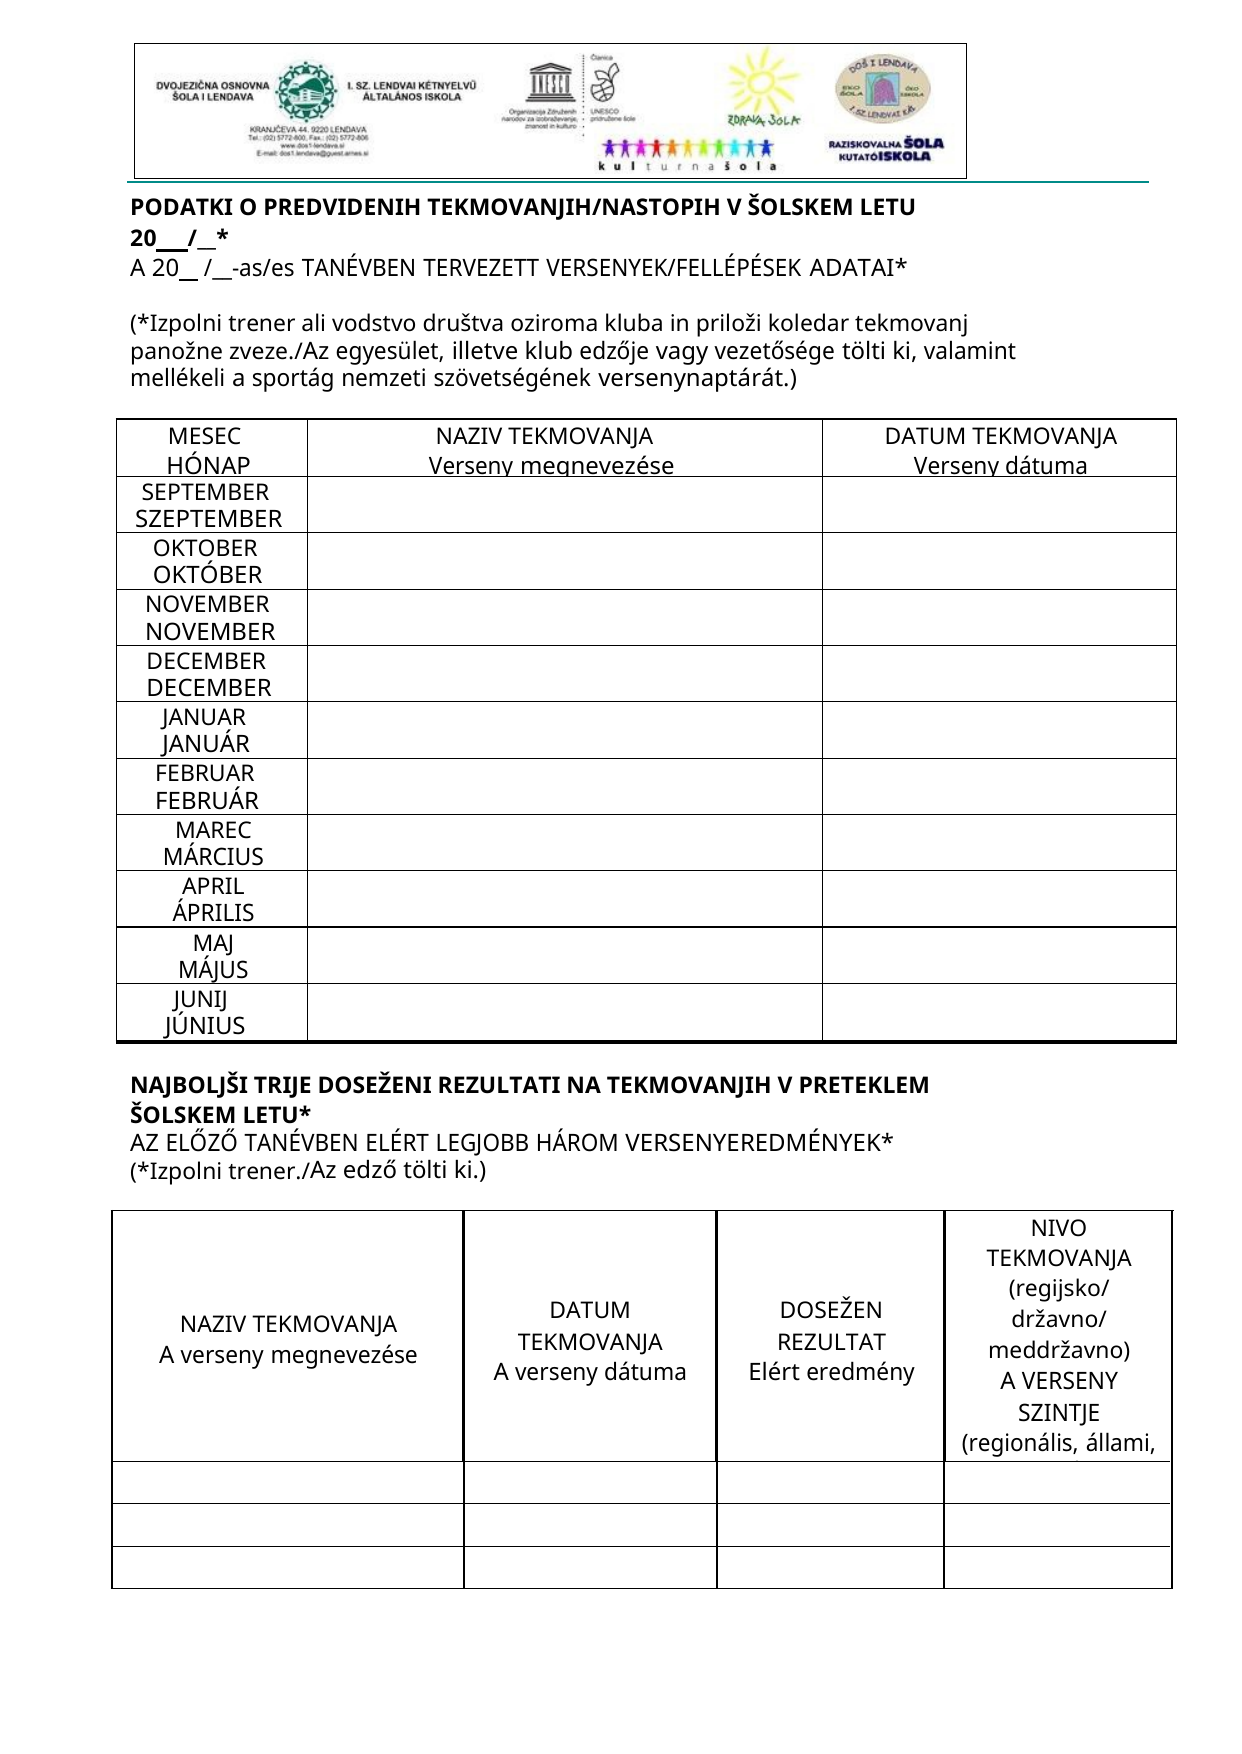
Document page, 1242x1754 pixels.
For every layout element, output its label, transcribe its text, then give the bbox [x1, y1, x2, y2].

table_cell [823, 646, 1176, 701]
table_cell [718, 1462, 943, 1503]
table_cell MAJ MÁJUS [117, 928, 307, 983]
text A 20 /__-as/es TANÉVBEN TERVEZETT VERSENYEK/FELLÉPÉSEK ADATAI* [130, 253, 1164, 281]
table_cell [945, 1503, 1171, 1546]
table_cell [113, 1504, 463, 1546]
table_cell [465, 1547, 716, 1588]
table_cell [308, 533, 822, 588]
table_cell [308, 928, 822, 983]
table_cell NOVEMBER NOVEMBER [117, 590, 307, 645]
text (*Izpolni trener./Az edző tölti ki.) [130, 1156, 1164, 1183]
table_cell [823, 984, 1176, 1040]
table_cell [823, 815, 1176, 870]
table_header MESEC HÓNAP [117, 420, 307, 476]
table_cell [823, 871, 1176, 926]
table_cell [945, 1546, 1171, 1588]
table_cell [823, 759, 1176, 814]
table_header DATUM TEKMOVANJA A verseny dátuma [465, 1211, 715, 1461]
table_cell JUNIJ JÚNIUS [117, 984, 307, 1040]
table_cell [823, 477, 1176, 532]
table_header DOSEŽEN REZULTAT Elért eredmény [718, 1211, 943, 1461]
table_cell [113, 1462, 463, 1503]
table_cell JANUAR JANUÁR [117, 702, 307, 757]
table_cell DECEMBER DECEMBER [117, 646, 307, 701]
table_cell [823, 590, 1176, 645]
text 20 /__* [130, 222, 1164, 253]
table_cell MAREC MÁRCIUS [117, 815, 307, 870]
text PODATKI O PREDVIDENIH TEKMOVANJIH/NASTOPIH V ŠOLSKEM LETU [130, 191, 1164, 222]
table_cell SEPTEMBER SZEPTEMBER [117, 477, 307, 532]
table_cell [308, 871, 822, 926]
table_cell [465, 1462, 716, 1503]
picture [135, 44, 966, 178]
table_cell [308, 590, 822, 645]
text ŠOLSKEM LETU* [130, 1100, 1164, 1128]
table_cell [823, 533, 1176, 588]
text NAJBOLJŠI TRIJE DOSEŽENI REZULTATI NA TEKMOVANJIH V PRETEKLEM [130, 1069, 1164, 1100]
table_cell [718, 1504, 943, 1546]
table_cell OKTOBER OKTÓBER [117, 533, 307, 588]
table_cell [823, 702, 1176, 757]
text (*Izpolni trener ali vodstvo društva oziroma kluba in priloži koledar tekmovanj panožne zveze./Az egyesület, illetve klub edzője vagy vezetősége tölti ki, valamint mellékeli a sportág nemzeti szövetségének versenynaptárát.) [130, 309, 1018, 392]
table_header DATUM TEKMOVANJA Verseny dátuma [823, 420, 1176, 476]
table_header NAZIV TEKMOVANJA A verseny megnevezése [113, 1211, 462, 1461]
table_header NAZIV TEKMOVANJA Verseny megnevezése [308, 420, 822, 476]
table_cell APRIL ÁPRILIS [117, 871, 307, 926]
table_cell [308, 815, 822, 870]
table_cell FEBRUAR FEBRUÁR [117, 759, 307, 814]
table_cell [718, 1547, 943, 1588]
table_cell [308, 984, 822, 1040]
table_cell [308, 646, 822, 701]
table_cell [308, 702, 822, 757]
table_cell [465, 1504, 716, 1546]
table_cell [823, 928, 1176, 983]
table_cell [945, 1461, 1171, 1503]
text AZ ELŐZŐ TANÉVBEN ELÉRT LEGJOBB HÁROM VERSENYEREDMÉNYEK* [130, 1128, 1164, 1156]
table_cell [308, 477, 822, 532]
table_cell [113, 1547, 463, 1588]
table_header NIVO TEKMOVANJA (regijsko/ državno/ meddržavno) A VERSENY SZINTJE (regionális, állami, nemzetközi) [946, 1211, 1171, 1461]
table_cell [308, 759, 822, 814]
